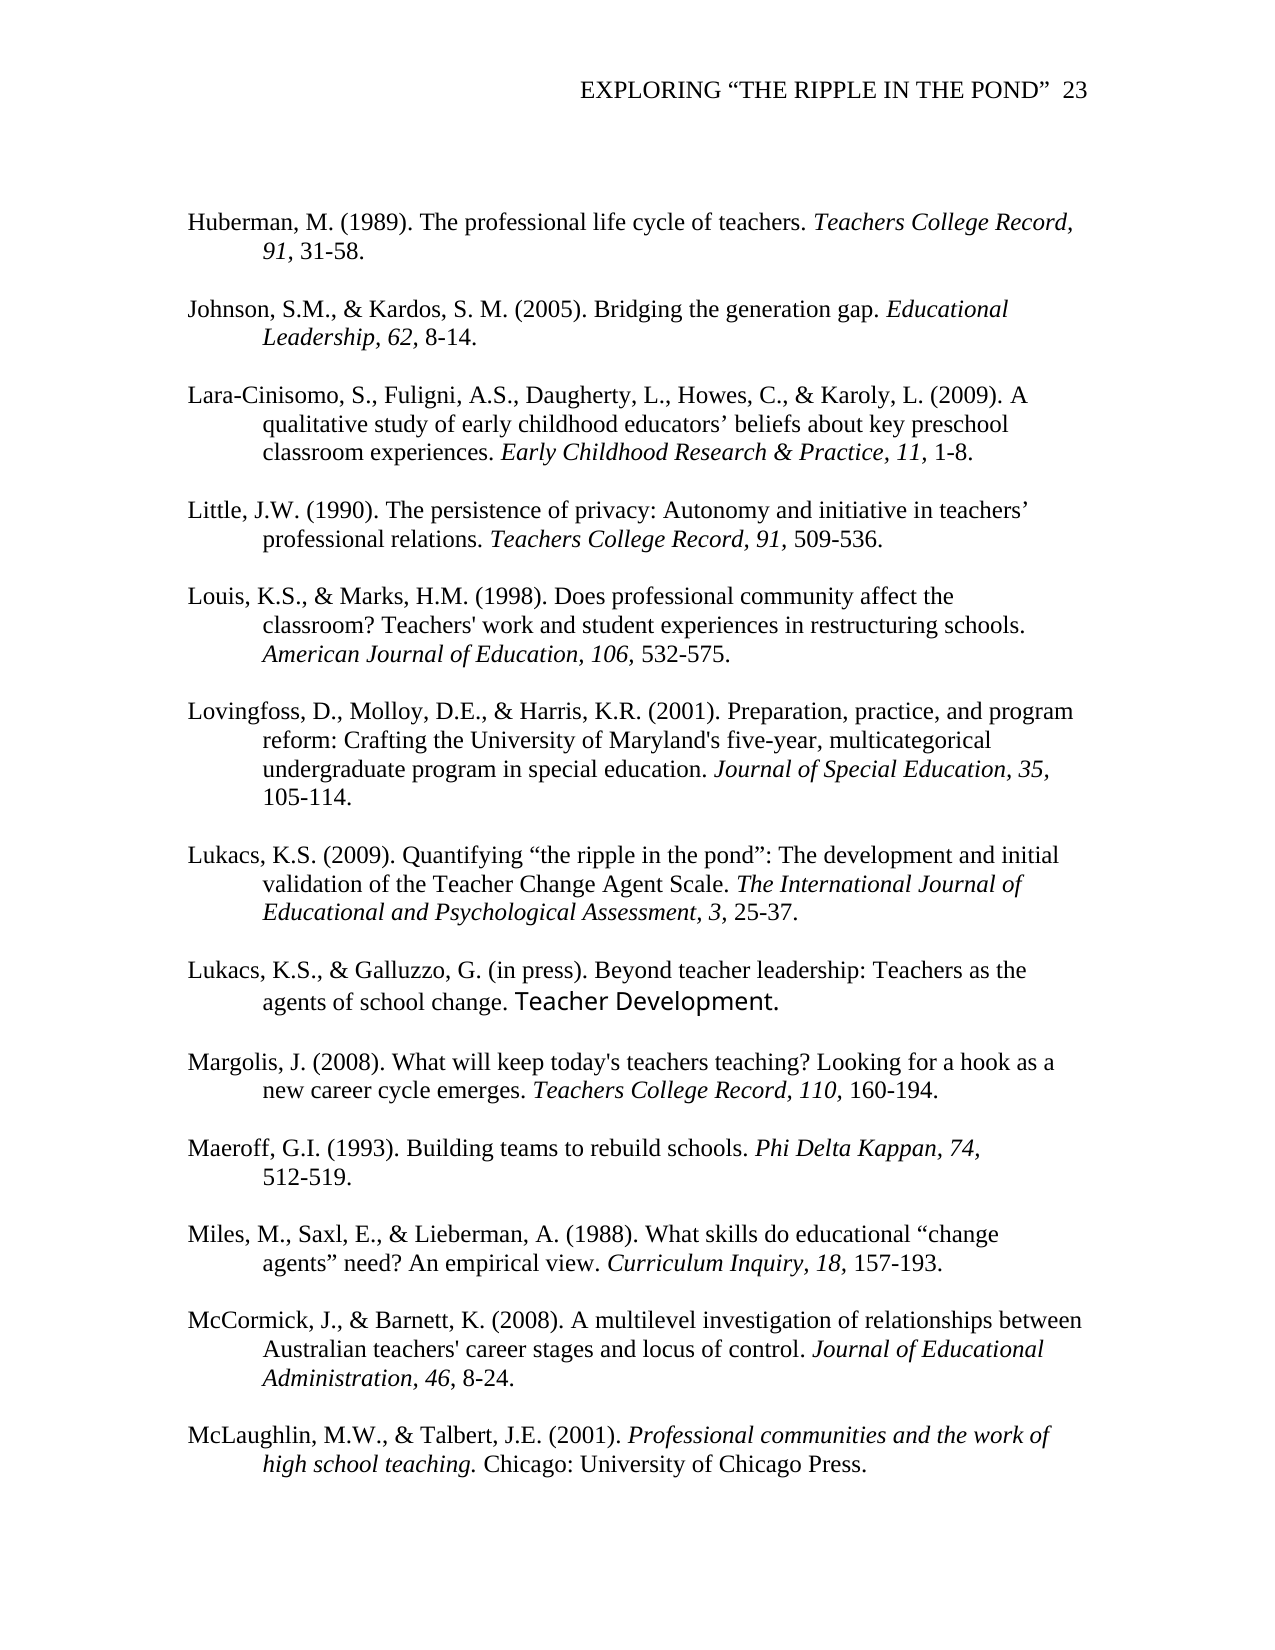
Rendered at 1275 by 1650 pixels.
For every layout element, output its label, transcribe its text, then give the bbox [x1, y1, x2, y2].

text Johnson, S.M., & Kardos, S. M. (2005). Bridging the generation gap. Educational [187, 294, 1087, 322]
text 512-519. [187, 1162, 1087, 1190]
text classroom? Teachers' work and student experiences in restructuring schools. American Journal of Education, 106, 532-575. [262, 610, 1087, 667]
text Lukacs, K.S., & Galluzzo, G. (in press). Beyond teacher leadership: Teachers as the [187, 955, 1087, 984]
text 91, 31-58. [187, 236, 1087, 265]
text McLaughlin, M.W., & Talbert, J.E. (2001). Professional communities and the work of [187, 1420, 1087, 1449]
text Margolis, J. (2008). What will keep today's teachers teaching? Looking for a hook as a [187, 1047, 1087, 1075]
text Lukacs, K.S. (2009). Quantifying “the ripple in the pond”: The development and initial [187, 840, 1087, 869]
text Little, J.W. (1990). The persistence of privacy: Autonomy and initiative in teachers’ [187, 495, 1087, 524]
text Leadership, 62, 8-14. [187, 322, 1087, 351]
text Huberman, M. (1989). The professional life cycle of teachers. Teachers College Record, [187, 207, 1087, 236]
text agents” need? An empirical view. Curriculum Inquiry, 18, 157-193. [187, 1248, 1087, 1277]
text qualitative study of early childhood educators’ beliefs about key preschool classroom experiences. Early Childhood Research & Practice, 11, 1-8. [262, 409, 1087, 466]
text Miles, M., Saxl, E., & Lieberman, A. (1988). What skills do educational “change [187, 1219, 1087, 1248]
text professional relations. Teachers College Record, 91, 509-536. [187, 524, 1087, 552]
text McCormick, J., & Barnett, K. (2008). A multilevel investigation of relationships between [187, 1305, 1087, 1334]
text high school teaching. Chicago: University of Chicago Press. [187, 1449, 1087, 1478]
text Australian teachers' career stages and locus of control. Journal of Educational Administration, 46, 8-24. [262, 1334, 1087, 1392]
text Louis, K.S., & Marks, H.M. (1998). Does professional community affect the [187, 581, 1087, 610]
text reform: Crafting the University of Maryland's five-year, multicategorical undergraduate program in special education. Journal of Special Education, 35, 105-114. [262, 725, 1087, 811]
text Maeroff, G.I. (1993). Building teams to rebuild schools. Phi Delta Kappan, 74, [187, 1133, 1087, 1162]
text validation of the Teacher Change Agent Scale. The International Journal of Educational and Psychological Assessment, 3, 25-37. [262, 869, 1087, 926]
text agents of school change. Teacher Development. [187, 984, 1087, 1018]
text new career cycle emerges. Teachers College Record, 110, 160-194. [187, 1075, 1087, 1104]
text Lara-Cinisomo, S., Fuligni, A.S., Daugherty, L., Howes, C., & Karoly, L. (2009). A [187, 380, 1087, 409]
text Lovingfoss, D., Molloy, D.E., & Harris, K.R. (2001). Preparation, practice, and program [187, 696, 1087, 725]
